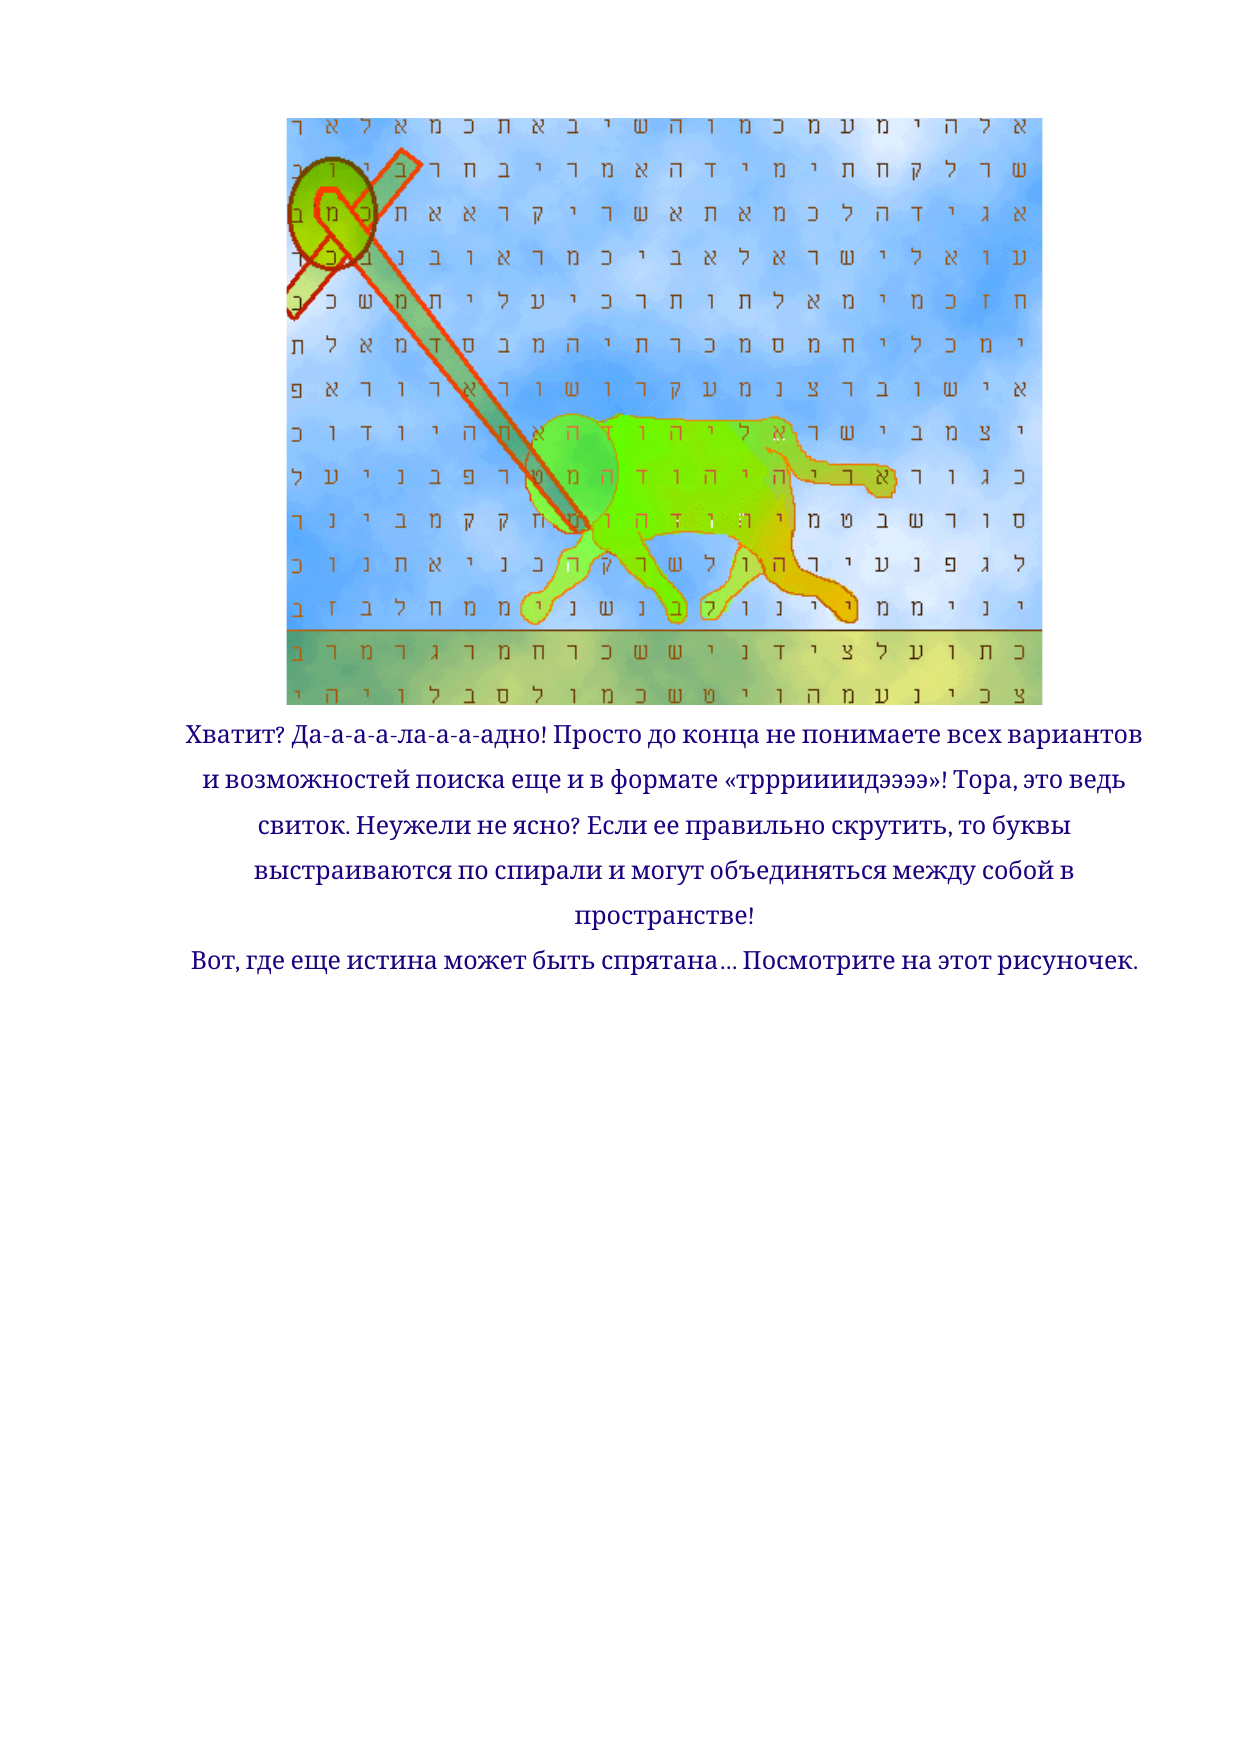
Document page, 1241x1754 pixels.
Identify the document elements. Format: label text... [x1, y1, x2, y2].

text Хватит? Да-а-а-а-ла-а-а-адно! Просто до конца не понимаете всех вариантов и возможностей поиска еще и в формате «тррриииидээээ»! Тора, это ведь свиток. Неужели не ясно? Если ее правильно скрутить, то буквы выстраиваются по спирали и могут объединяться между собой в пространстве! [177, 705, 1152, 931]
picture [286, 118, 1043, 705]
text Вот, где еще истина может быть спрятана… Посмотрите на этот рисуночек. [177, 931, 1152, 976]
